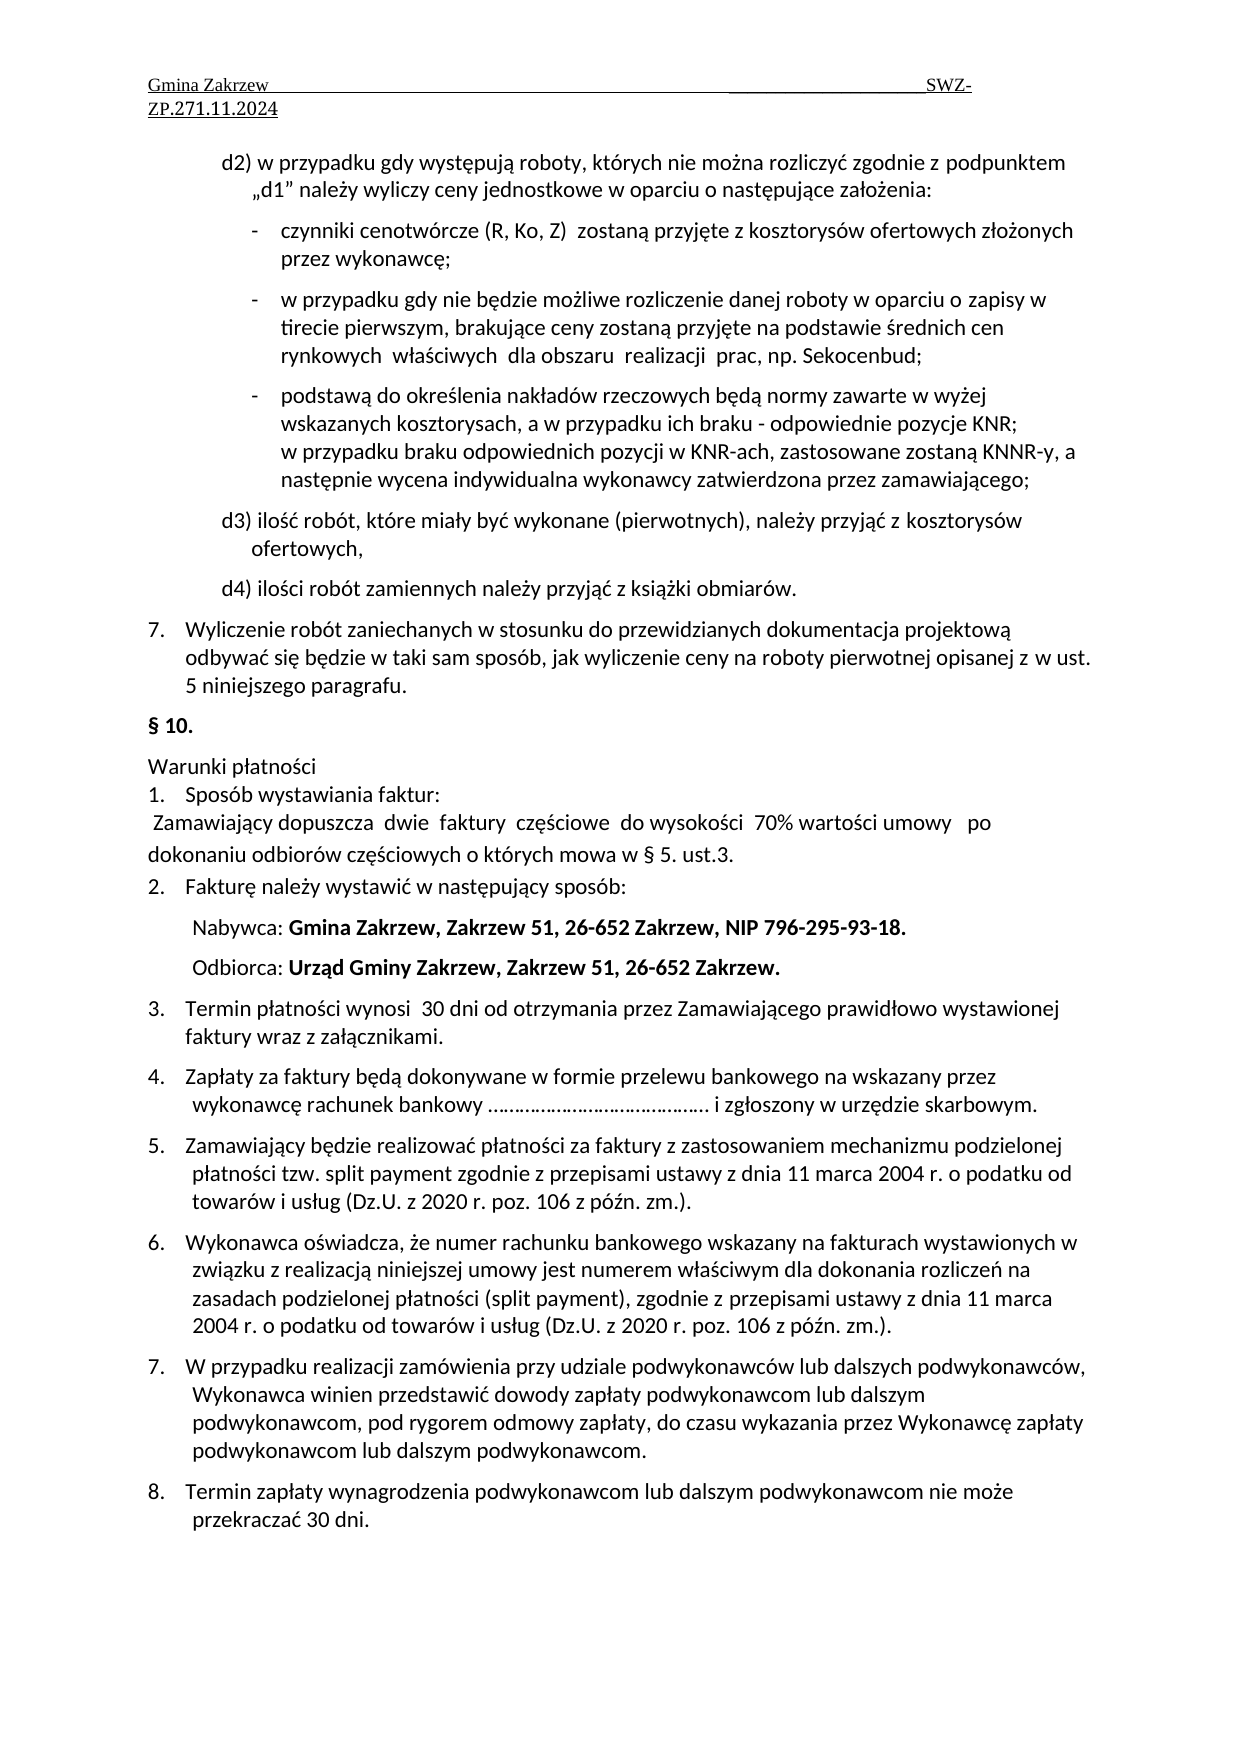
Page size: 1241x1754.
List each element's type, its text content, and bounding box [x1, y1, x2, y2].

text d3) ilość robót, które miały być wykonane (pierwotnych), należy przyjąć z kosztorysów ofertowych, [221, 506, 1093, 562]
text - podstawą do określenia nakładów rzeczowych będą normy zawarte w wyżej wskazanych kosztorysach, a w przypadku ich braku - odpowiednie pozycje KNR; w przypadku braku odpowiednich pozycji w KNR-ach, zastosowane zostaną KNNR-y, a następnie wycena indywidualna wykonawcy zatwierdzona przez zamawiającego; [251, 381, 1093, 493]
list Termin zapłaty wynagrodzenia podwykonawcom lub dalszym podwykonawcom nie może przekraczać 30 dni. [148, 1477, 1093, 1533]
list Fakturę należy wystawić w następujący sposób: [148, 872, 1093, 900]
list Termin płatności wynosi 30 dni od otrzymania przez Zamawiającego prawidłowo wystawionej faktury wraz z załącznikami. [148, 994, 1093, 1050]
text d2) w przypadku gdy występują roboty, których nie można rozliczyć zgodnie z podpunktem „d1” należy wyliczy ceny jednostkowe w oparciu o następujące założenia: [221, 148, 1093, 204]
text - w przypadku gdy nie będzie możliwe rozliczenie danej roboty w oparciu o zapisy w tirecie pierwszym, brakujące ceny zostaną przyjęte na podstawie średnich cen rynkowych właściwych dla obszaru realizacji prac, np. Sekocenbud; [251, 285, 1093, 369]
list Wyliczenie robót zaniechanych w stosunku do przewidzianych dokumentacja projektową odbywać się będzie w taki sam sposób, jak wyliczenie ceny na roboty pierwotnej opisanej z w ust. 5 niniejszego paragrafu. [148, 615, 1093, 699]
text Zamawiający dopuszcza dwie faktury częściowe do wysokości 70% wartości umowy po dokonaniu odbiorów częściowych o których mowa w § 5. ust.3. [148, 808, 1093, 868]
list Sposób wystawiania faktur: [148, 780, 1093, 808]
list Zapłaty za faktury będą dokonywane w formie przelewu bankowego na wskazany przez wykonawcę rachunek bankowy …………………………………… i zgłoszony w urzędzie skarbowym. [148, 1062, 1093, 1118]
list Zamawiający będzie realizować płatności za faktury z zastosowaniem mechanizmu podzielonej płatności tzw. split payment zgodnie z przepisami ustawy z dnia 11 marca 2004 r. o podatku od towarów i usług (Dz.U. z 2020 r. poz. 106 z późn. zm.). [148, 1131, 1093, 1215]
list Wykonawca oświadcza, że numer rachunku bankowego wskazany na fakturach wystawionych w związku z realizacją niniejszej umowy jest numerem właściwym dla dokonania rozliczeń na zasadach podzielonej płatności (split payment), zgodnie z przepisami ustawy z dnia 11 marca 2004 r. o podatku od towarów i usług (Dz.U. z 2020 r. poz. 106 z późn. zm.). [148, 1228, 1093, 1340]
text Odbiorca: Urząd Gminy Zakrzew, Zakrzew 51, 26-652 Zakrzew. [192, 953, 1093, 981]
text d4) ilości robót zamiennych należy przyjąć z książki obmiarów. [221, 574, 1093, 602]
text - czynniki cenotwórcze (R, Ko, Z) zostaną przyjęte z kosztorysów ofertowych złożonych przez wykonawcę; [251, 216, 1093, 272]
list W przypadku realizacji zamówienia przy udziale podwykonawców lub dalszych podwykonawców, Wykonawca winien przedstawić dowody zapłaty podwykonawcom lub dalszym podwykonawcom, pod rygorem odmowy zapłaty, do czasu wykazania przez Wykonawcę zapłaty podwykonawcom lub dalszym podwykonawcom. [148, 1352, 1093, 1464]
text § 10. [148, 711, 1093, 739]
text Nabywca: Gmina Zakrzew, Zakrzew 51, 26-652 Zakrzew, NIP 796-295-93-18. [192, 913, 1093, 941]
text Warunki płatności [148, 752, 1093, 780]
